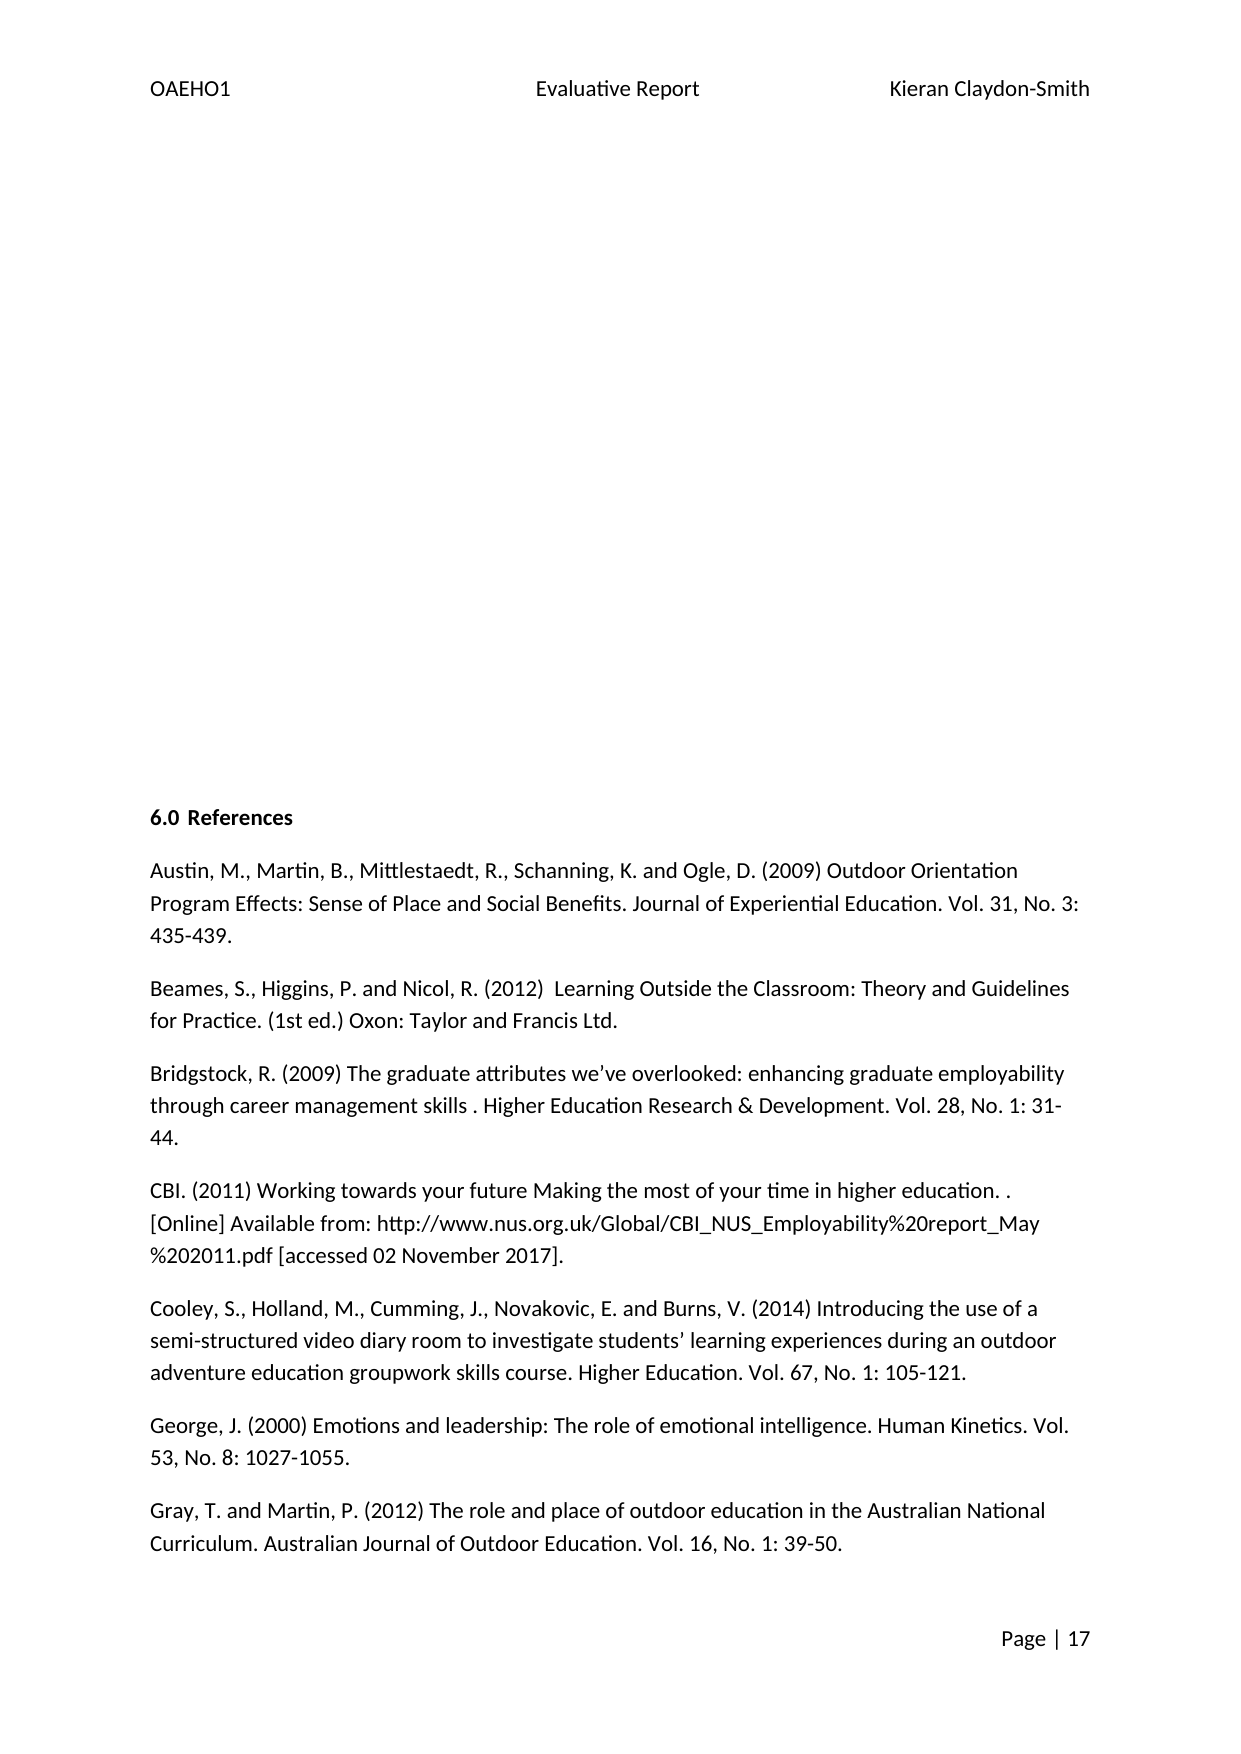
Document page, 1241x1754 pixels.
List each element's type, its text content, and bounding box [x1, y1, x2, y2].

text Gray, T. and Martin, P. (2012) The role and place of outdoor education in the Australian National Curriculum. Australian Journal of Outdoor Education. Vol. 16, No. 1: 39-50. [150, 1497, 1090, 1557]
text Austin, M., Martin, B., Mittlestaedt, R., Schanning, K. and Ogle, D. (2009) Outdoor Orientation Program Effects: Sense of Place and Social Benefits. Journal of Experiential Education. Vol. 31, No. 3: 435-439. [150, 857, 1090, 949]
text Cooley, S., Holland, M., Cumming, J., Novakovic, E. and Burns, V. (2014) Introducing the use of a semi-structured video diary room to investigate students’ learning experiences during an outdoor adventure education groupwork skills course. Higher Education. Vol. 67, No. 1: 105-121. [150, 1294, 1090, 1386]
text Beames, S., Higgins, P. and Nicol, R. (2012) Learning Outside the Classroom: Theory and Guidelines for Practice. (1st ed.) Oxon: Taylor and Francis Ltd. [150, 974, 1090, 1034]
text George, J. (2000) Emotions and leadership: The role of emotional intelligence. Human Kinetics. Vol. 53, No. 8: 1027-1055. [150, 1411, 1090, 1472]
text CBI. (2011) Working towards your future Making the most of your time in higher education. . [Online] Available from: http://www.nus.org.uk/Global/CBI_NUS_Employability%20report_May%202011.pdf [accessed 02 November 2017]. [150, 1177, 1090, 1269]
text Bridgstock, R. (2009) The graduate attributes we’ve overlooked: enhancing graduate employability through career management skills . Higher Education Research & Development. Vol. 28, No. 1: 31-44. [150, 1059, 1090, 1152]
list References [150, 803, 1090, 832]
